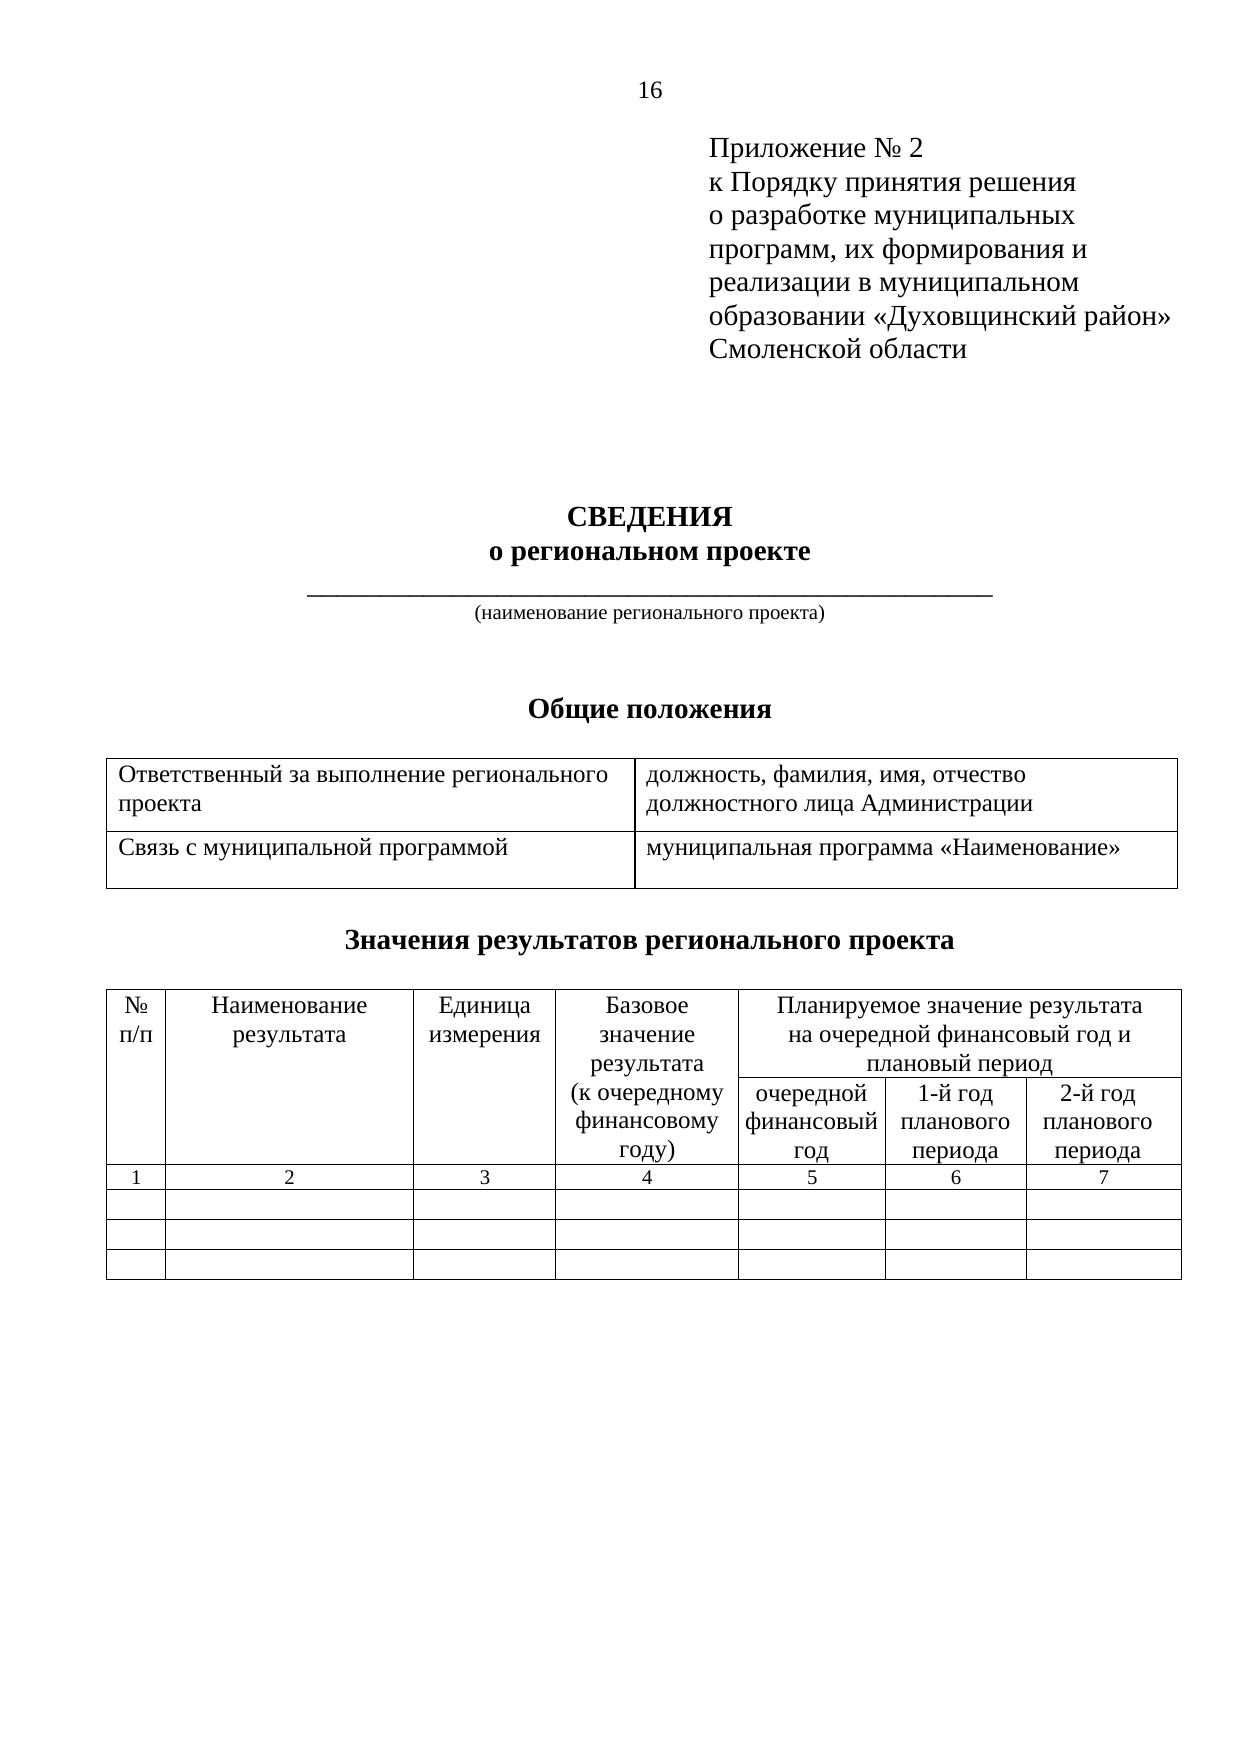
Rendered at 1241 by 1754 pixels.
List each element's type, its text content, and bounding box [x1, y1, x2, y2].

table_cell 2 [166, 1165, 413, 1189]
table_cell [1027, 1220, 1181, 1249]
table_header должность, фамилия, имя, отчество должностного лица Администрации [636, 759, 1177, 831]
table_cell [886, 1250, 1026, 1278]
table_cell [1027, 1190, 1181, 1219]
table_cell 6 [886, 1165, 1026, 1189]
table_cell 4 [556, 1165, 738, 1189]
table_cell [556, 1190, 738, 1219]
table_cell [556, 1250, 738, 1278]
table_cell [414, 1250, 555, 1278]
table_cell [166, 1220, 413, 1249]
table_header Единица измерения [414, 990, 555, 1164]
text о региональном проекте [118, 533, 1181, 566]
table_header Планируемое значение результата на очередной финансовый год и плановый период [739, 990, 1181, 1077]
text к Порядку принятия решения о разработке муниципальных программ, их формирования и реализации в муниципальном образовании «Духовщинский район» Смоленской области [709, 164, 1181, 365]
table_cell [556, 1220, 738, 1249]
text СВЕДЕНИЯ [118, 499, 1181, 533]
table_cell 5 [739, 1165, 885, 1189]
table_cell 2-й год планового периода [1027, 1078, 1181, 1164]
table_cell 1 [107, 1165, 165, 1189]
table_cell [886, 1220, 1026, 1249]
table_cell [107, 1190, 165, 1219]
text (наименование регионального проекта) [118, 600, 1181, 624]
table_cell [414, 1190, 555, 1219]
text _______________________________________________ [118, 566, 1181, 600]
table_cell [414, 1220, 555, 1249]
table_cell [166, 1190, 413, 1219]
table_header № п/п [107, 990, 165, 1164]
table_cell 3 [414, 1165, 555, 1189]
table_cell [739, 1190, 885, 1219]
text Общие положения [118, 691, 1181, 724]
table_cell [1027, 1250, 1181, 1278]
table_header Базовое значение результата (к очередному финансовому году) [556, 990, 738, 1164]
table_cell [886, 1190, 1026, 1219]
table_header Наименование результата [166, 990, 413, 1164]
table_cell [107, 1250, 165, 1278]
table_cell муниципальная программа «Наименование» [636, 832, 1177, 888]
text Приложение № 2 [709, 130, 1181, 164]
table_cell [107, 1220, 165, 1249]
table_cell [166, 1250, 413, 1278]
text Значения результатов регионального проекта [118, 922, 1181, 956]
table_cell Связь с муниципальной программой [107, 832, 634, 888]
table_cell 1-й год планового периода [886, 1078, 1026, 1164]
table_cell [739, 1220, 885, 1249]
table_cell [739, 1250, 885, 1278]
table_cell очередной финансовый год [739, 1078, 885, 1164]
table_cell 7 [1027, 1165, 1181, 1189]
table_header Ответственный за выполнение регионального проекта [107, 759, 634, 831]
